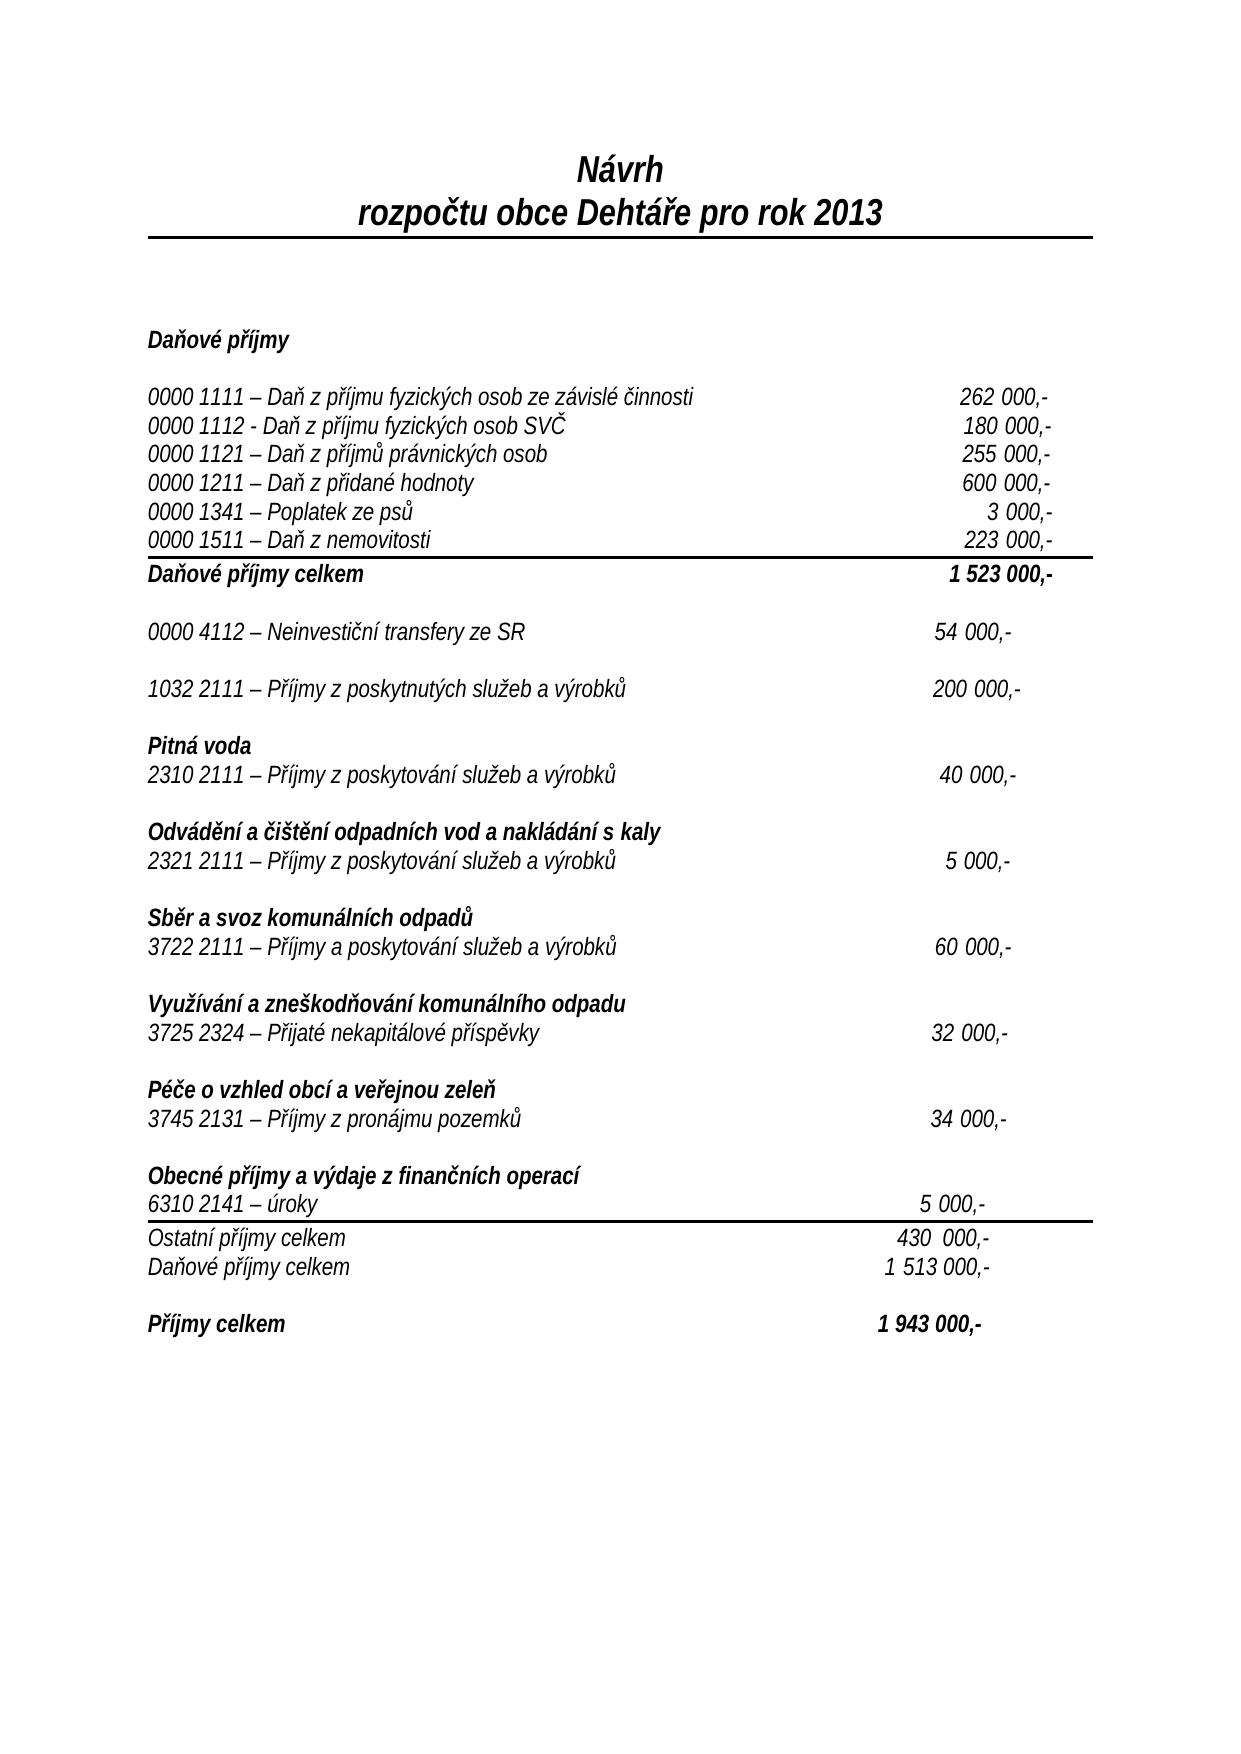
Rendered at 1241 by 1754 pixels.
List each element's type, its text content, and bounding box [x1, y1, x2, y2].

text 3722 2111 – Příjmy a poskytování služeb a výrobků 60 000,- [148, 932, 1093, 960]
text 2310 2111 – Příjmy z poskytování služeb a výrobků 40 000,- [148, 760, 1093, 788]
text 3725 2324 – Přijaté nekapitálové příspěvky 32 000,- [148, 1018, 1093, 1046]
text 2321 2111 – Příjmy z poskytování služeb a výrobků 5 000,- [148, 846, 1093, 874]
text Daňové příjmy [148, 325, 1093, 353]
text 0000 1112 - Daň z příjmu fyzických osob SVČ 180 000,- [148, 411, 1093, 439]
text Ostatní příjmy celkem 430 000,- [148, 1223, 1093, 1252]
text 0000 1511 – Daň z nemovitosti 223 000,- [148, 525, 1093, 556]
text 0000 1341 – Poplatek ze psů 3 000,- [148, 497, 1093, 525]
text Daňové příjmy celkem 1 523 000,- [148, 559, 1093, 588]
text Sběr a svoz komunálních odpadů [148, 903, 1093, 932]
text Využívání a zneškodňování komunálního odpadu [148, 989, 1093, 1018]
text 3745 2131 – Příjmy z pronájmu pozemků 34 000,- [148, 1103, 1093, 1132]
text 6310 2141 – úroky 5 000,- [148, 1189, 1093, 1220]
text Příjmy celkem 1 943 000,- [148, 1309, 1093, 1338]
text Daňové příjmy celkem 1 513 000,- [148, 1252, 1093, 1281]
text rozpočtu obce Dehtáře pro rok 2013 [148, 191, 1093, 236]
text Obecné příjmy a výdaje z finančních operací [148, 1161, 1093, 1189]
text Návrh [148, 148, 1093, 191]
text 0000 1111 – Daň z příjmu fyzických osob ze závislé činnosti 262 000,- [148, 382, 1093, 411]
text Péče o vzhled obcí a veřejnou zeleň [148, 1075, 1093, 1103]
text Pitná voda [148, 731, 1093, 760]
text 1032 2111 – Příjmy z poskytnutých služeb a výrobků 200 000,- [148, 674, 1093, 702]
text 0000 1121 – Daň z příjmů právnických osob 255 000,- [148, 439, 1093, 468]
text 0000 4112 – Neinvestiční transfery ze SR 54 000,- [148, 617, 1093, 645]
text 0000 1211 – Daň z přidané hodnoty 600 000,- [148, 468, 1093, 497]
text Odvádění a čištění odpadních vod a nakládání s kaly [148, 817, 1093, 846]
